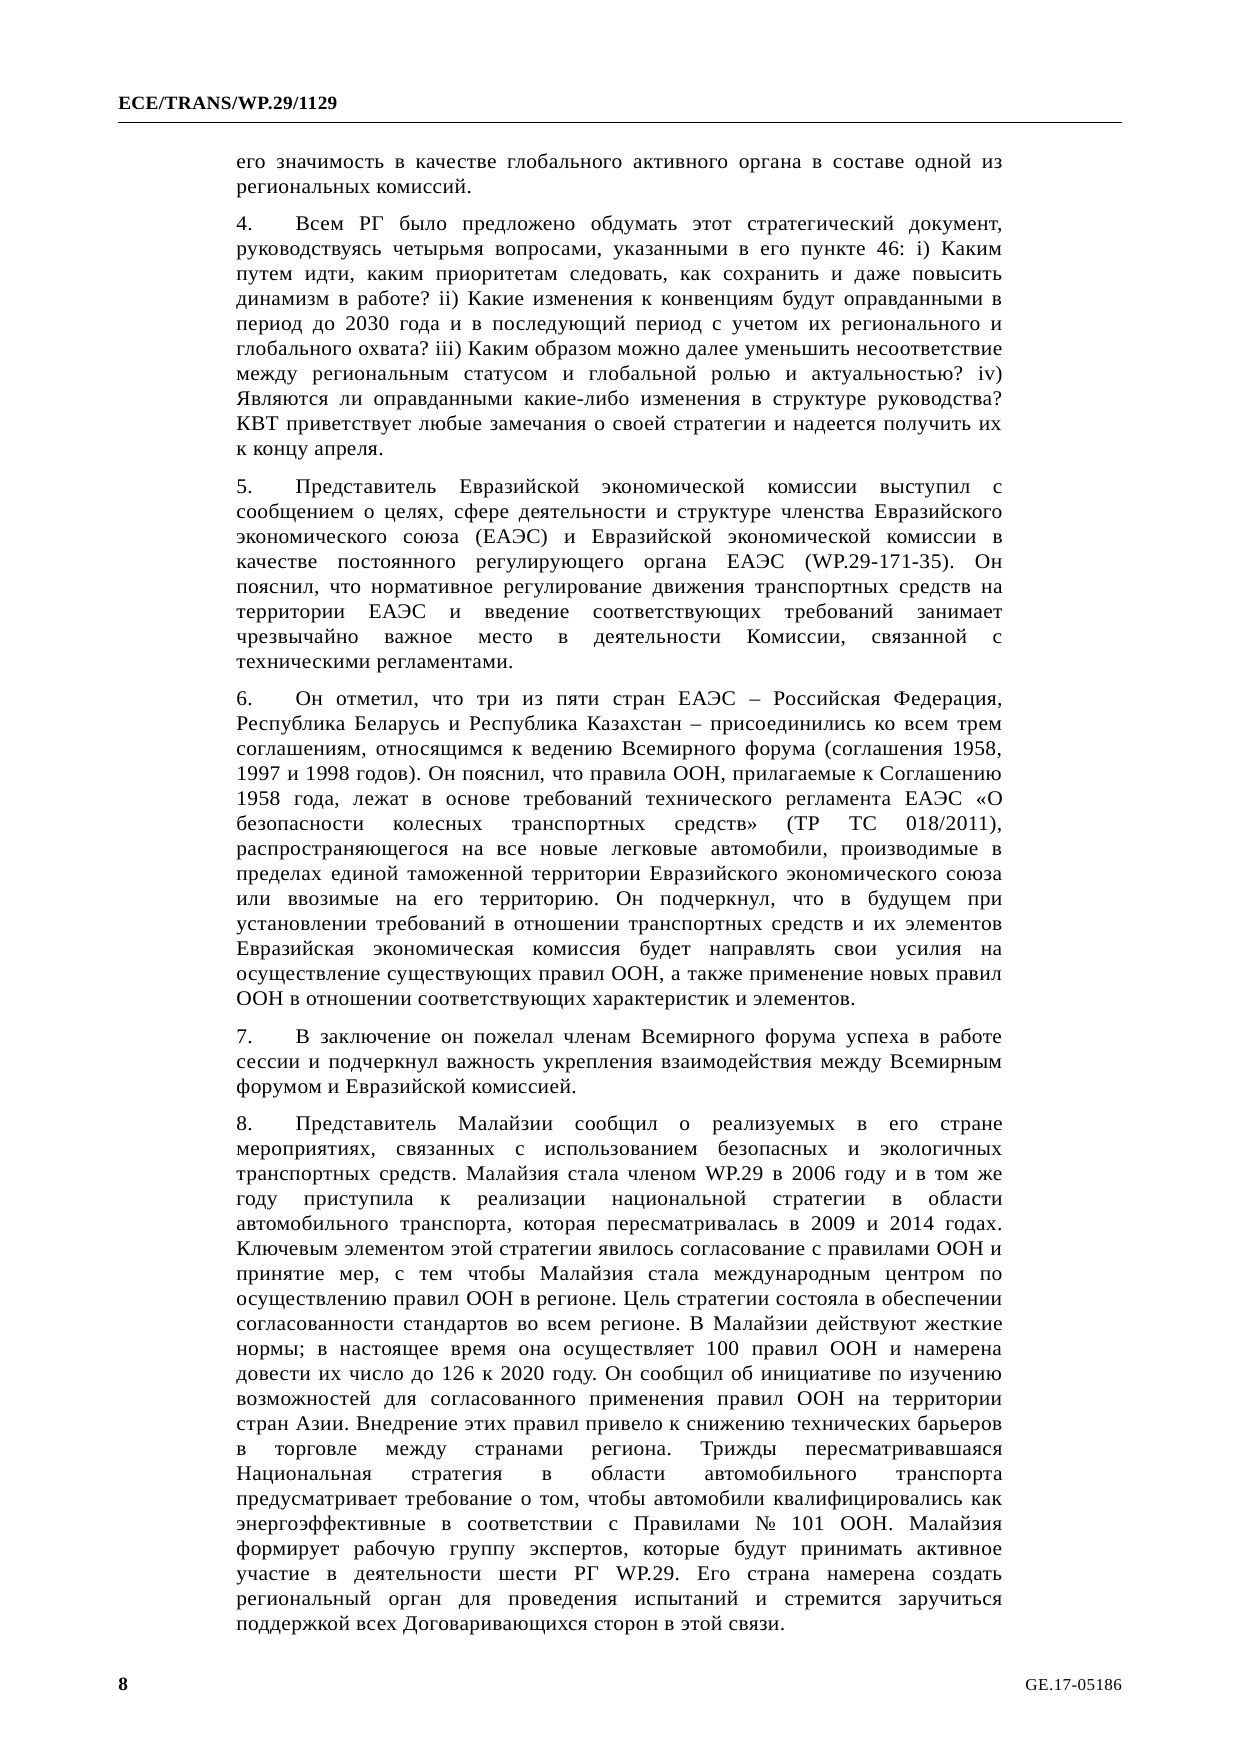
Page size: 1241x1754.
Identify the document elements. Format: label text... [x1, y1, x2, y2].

text 6. Он отметил, что три из пяти стран ЕАЭС – Российская Федерация, Республика Беларусь и Республика Казахстан – присоединились ко всем трем соглашениям, относящимся к ведению Всемирного форума (соглашения 1958, 1997 и 1998 годов). Он пояснил, что правила ООН, прилагаемые к Соглашению 1958 года, лежат в основе требований технического регламента ЕАЭС «О безопасности колесных транспортных средств» (ТР ТС 018/2011), распространяющегося на все новые легковые автомобили, производимые в пределах единой таможенной территории Евразийского экономического союза или ввозимые на его территорию. Он подчеркнул, что в будущем при установлении требований в отношении транспортных средств и их элементов Евразийская экономическая комиссия будет направлять свои усилия на осуществление существующих правил ООН, а также применение новых правил ООН в отношении соответствующих характеристик и элементов. [236, 685, 1004, 1010]
text 8. Представитель Малайзии сообщил о реализуемых в его стране мероприятиях, связанных с использованием безопасных и экологичных транспортных средств. Малайзия стала членом WP.29 в 2006 году и в том же году приступила к реализации национальной стратегии в области автомобильного транспорта, которая пересматривалась в 2009 и 2014 годах. Ключевым элементом этой стратегии явилось согласование с правилами ООН и принятие мер, с тем чтобы Малайзия стала международным центром по осуществлению правил ООН в регионе. Цель стратегии состояла в обеспечении согласованности стандартов во всем регионе. В Малайзии действуют жесткие нормы; в настоящее время она осуществляет 100 правил ООН и намерена довести их число до 126 к 2020 году. Он сообщил об инициативе по изучению возможностей для согласованного применения правил ООН на территории стран Азии. Внедрение этих правил привело к снижению технических барьеров в торговле между странами региона. Трижды пересматривавшаяся Национальная стратегия в области автомобильного транспорта предусматривает требование о том, чтобы автомобили квалифицировались как энергоэффективные в соответствии с Правилами № 101 ООН. Малайзия формирует рабочую группу экспертов, которые будут принимать активное участие в деятельности шести РГ WP.29. Его страна намерена создать региональный орган для проведения испытаний и стремится заручиться поддержкой всех Договаривающихся сторон в этой связи. [236, 1110, 1004, 1635]
text 5. Представитель Евразийской экономической комиссии выступил с сообщением о целях, сфере деятельности и структуре членства Евразийского экономического союза (ЕАЭС) и Евразийской экономической комиссии в качестве постоянного регулирующего органа ЕАЭС (WP.29-171-35). Он пояснил, что нормативное регулирование движения транспортных средств на территории ЕАЭС и введение соответствующих требований занимает чрезвычайно важное место в деятельности Комиссии, связанной с техническими регламентами. [236, 473, 1004, 673]
text 4. Всем РГ было предложено обдумать этот стратегический документ, руководствуясь четырьмя вопросами, указанными в его пункте 46: i) Каким путем идти, каким приоритетам следовать, как сохранить и даже повысить динамизм в работе? ii) Какие изменения к конвенциям будут оправданными в период до 2030 года и в последующий период с учетом их регионального и глобального охвата? iii) Каким образом можно далее уменьшить несоответствие между региональным статусом и глобальной ролью и актуальностью? iv) Являются ли оправданными какие-либо изменения в структуре руководства? КВТ приветствует любые замечания о своей стратегии и надеется получить их к концу апреля. [236, 210, 1004, 460]
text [236, 148, 1004, 198]
text 7. В заключение он пожелал членам Всемирного форума успеха в работе сессии и подчеркнул важность укрепления взаимодействия между Всемирным форумом и Евразийской комиссией. [236, 1023, 1004, 1098]
